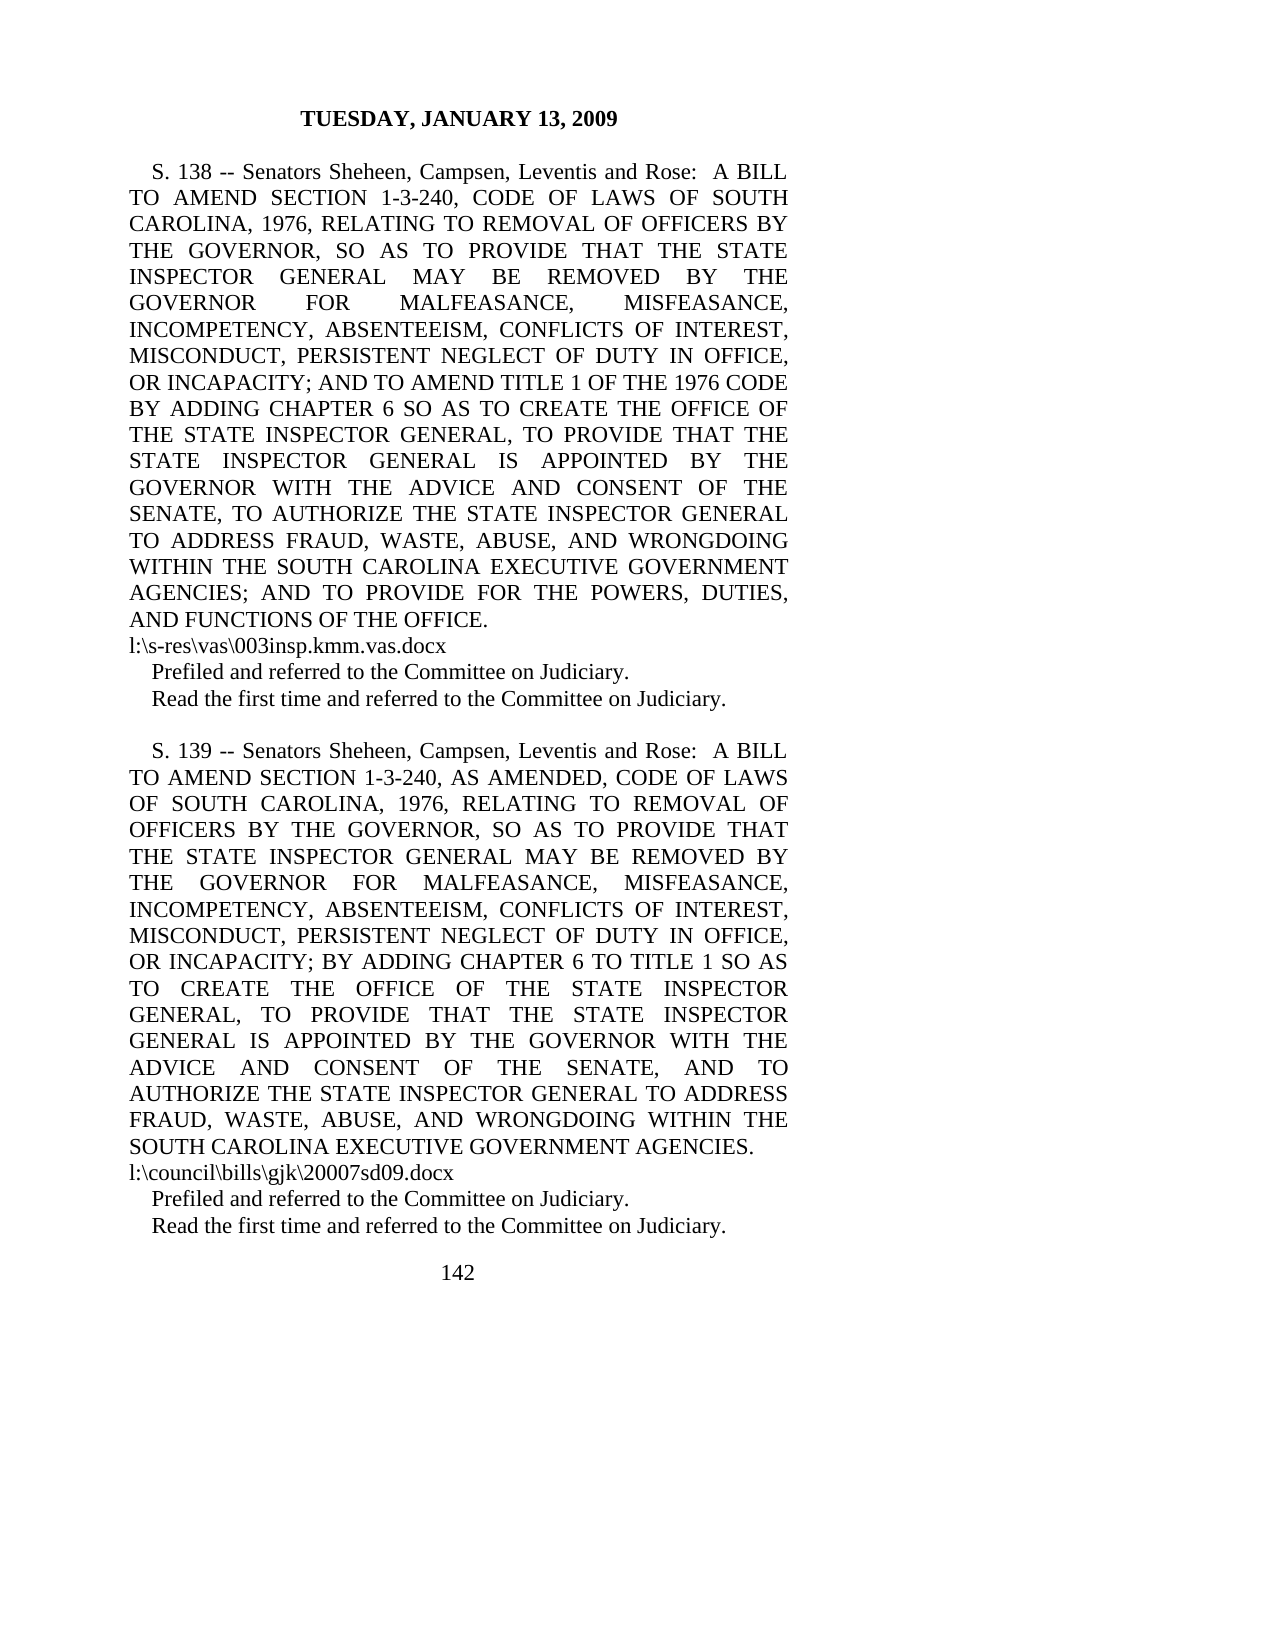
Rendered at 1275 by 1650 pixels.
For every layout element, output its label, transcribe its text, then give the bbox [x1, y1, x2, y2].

text Read the first time and referred to the Committee on Judiciary. [129, 685, 789, 711]
text l:\s-res\vas\003insp.kmm.vas.docx [129, 632, 789, 658]
text S. 138 -- Senators Sheheen, Campsen, Leventis and Rose: A BILL TO AMEND SECTION 1-3-240, CODE OF LAWS OF SOUTH CAROLINA, 1976, RELATING TO REMOVAL OF OFFICERS BY THE GOVERNOR, SO AS TO PROVIDE THAT THE STATE INSPECTOR GENERAL MAY BE REMOVED BY THE GOVERNOR FOR MALFEASANCE, MISFEASANCE, INCOMPETENCY, ABSENTEEISM, CONFLICTS OF INTEREST, MISCONDUCT, PERSISTENT NEGLECT OF DUTY IN OFFICE, OR INCAPACITY; AND TO AMEND TITLE 1 OF THE 1976 CODE BY ADDING CHAPTER 6 SO AS TO CREATE THE OFFICE OF THE STATE INSPECTOR GENERAL, TO PROVIDE THAT THE STATE INSPECTOR GENERAL IS APPOINTED BY THE GOVERNOR WITH THE ADVICE AND CONSENT OF THE SENATE, TO AUTHORIZE THE STATE INSPECTOR GENERAL TO ADDRESS FRAUD, WASTE, ABUSE, AND WRONGDOING WITHIN THE SOUTH CAROLINA EXECUTIVE GOVERNMENT AGENCIES; AND TO PROVIDE FOR THE POWERS, DUTIES, AND FUNCTIONS OF THE OFFICE. [129, 158, 789, 632]
text S. 139 -- Senators Sheheen, Campsen, Leventis and Rose: A BILL TO AMEND SECTION 1-3-240, AS AMENDED, CODE OF LAWS OF SOUTH CAROLINA, 1976, RELATING TO REMOVAL OF OFFICERS BY THE GOVERNOR, SO AS TO PROVIDE THAT THE STATE INSPECTOR GENERAL MAY BE REMOVED BY THE GOVERNOR FOR MALFEASANCE, MISFEASANCE, INCOMPETENCY, ABSENTEEISM, CONFLICTS OF INTEREST, MISCONDUCT, PERSISTENT NEGLECT OF DUTY IN OFFICE, OR INCAPACITY; BY ADDING CHAPTER 6 TO TITLE 1 SO AS TO CREATE THE OFFICE OF THE STATE INSPECTOR GENERAL, TO PROVIDE THAT THE STATE INSPECTOR GENERAL IS APPOINTED BY THE GOVERNOR WITH THE ADVICE AND CONSENT OF THE SENATE, AND TO AUTHORIZE THE STATE INSPECTOR GENERAL TO ADDRESS FRAUD, WASTE, ABUSE, AND WRONGDOING WITHIN THE SOUTH CAROLINA EXECUTIVE GOVERNMENT AGENCIES. [129, 737, 789, 1159]
text Prefiled and referred to the Committee on Judiciary. [129, 1186, 789, 1212]
text Read the first time and referred to the Committee on Judiciary. [129, 1212, 789, 1238]
text l:\council\bills\gjk\20007sd09.docx [129, 1159, 789, 1186]
text Prefiled and referred to the Committee on Judiciary. [129, 658, 789, 685]
